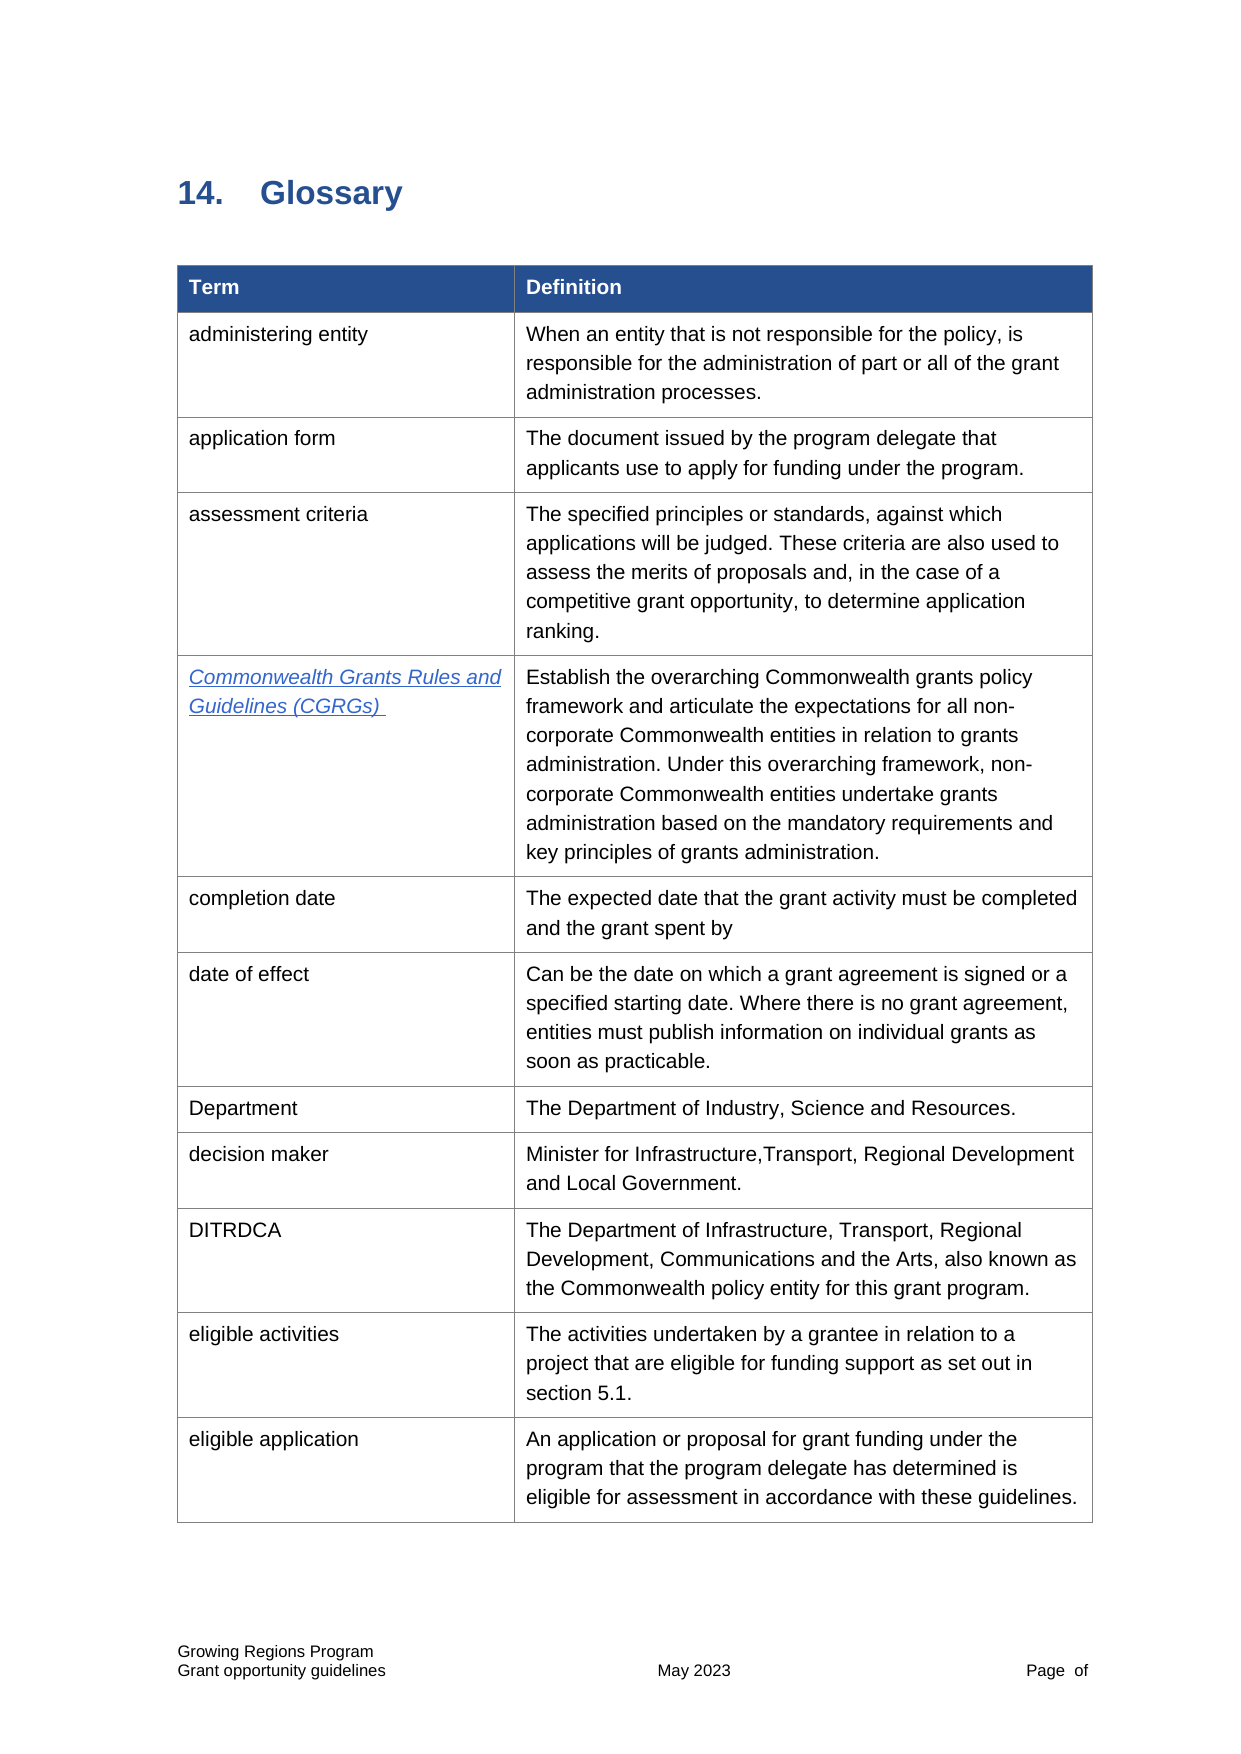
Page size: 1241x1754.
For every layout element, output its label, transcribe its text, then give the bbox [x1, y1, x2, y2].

table_cell The Department of Industry, Science and Resources. [515, 1087, 1092, 1132]
table_cell The expected date that the grant activity must be completed and the grant spent by [515, 877, 1092, 952]
table_cell date of effect [178, 953, 514, 1086]
table_header Term [178, 266, 514, 312]
table_cell administering entity [178, 313, 514, 416]
table_cell Commonwealth Grants Rules and Guidelines (CGRGs) [178, 656, 514, 876]
table_cell Minister for Infrastructure,Transport, Regional Development and Local Government. [515, 1133, 1092, 1207]
table_cell Establish the overarching Commonwealth grants policy framework and articulate the expectations for all non-corporate Commonwealth entities in relation to grants administration. Under this overarching framework, non-corporate Commonwealth entities undertake grants administration based on the mandatory requirements and key principles of grants administration. [515, 656, 1092, 876]
table_cell application form [178, 418, 514, 492]
table_cell Can be the date on which a grant agreement is signed or a specified starting date. Where there is no grant agreement, entities must publish information on individual grants as soon as practicable. [515, 953, 1092, 1086]
table_cell DITRDCA [178, 1209, 514, 1312]
subtitle Glossary [177, 173, 1092, 211]
table_header Definition [515, 266, 1092, 312]
table_cell The Department of Infrastructure, Transport, Regional Development, Communications and the Arts, also known as the Commonwealth policy entity for this grant program. [515, 1209, 1092, 1312]
table_cell completion date [178, 877, 514, 952]
table_cell eligible application [178, 1418, 514, 1522]
table_cell When an entity that is not responsible for the policy, is responsible for the administration of part or all of the grant administration processes. [515, 313, 1092, 416]
table_cell The document issued by the program delegate that applicants use to apply for funding under the program. [515, 418, 1092, 492]
table_cell The activities undertaken by a grantee in relation to a project that are eligible for funding support as set out in section 5.1. [515, 1313, 1092, 1417]
table_cell Department [178, 1087, 514, 1132]
table_cell eligible activities [178, 1313, 514, 1417]
table_cell assessment criteria [178, 493, 514, 655]
table_cell An application or proposal for grant funding under the program that the program delegate has determined is eligible for assessment in accordance with these guidelines. [515, 1418, 1092, 1522]
table_cell decision maker [178, 1133, 514, 1207]
table_cell The specified principles or standards, against which applications will be judged. These criteria are also used to assess the merits of proposals and, in the case of a competitive grant opportunity, to determine application ranking. [515, 493, 1092, 655]
